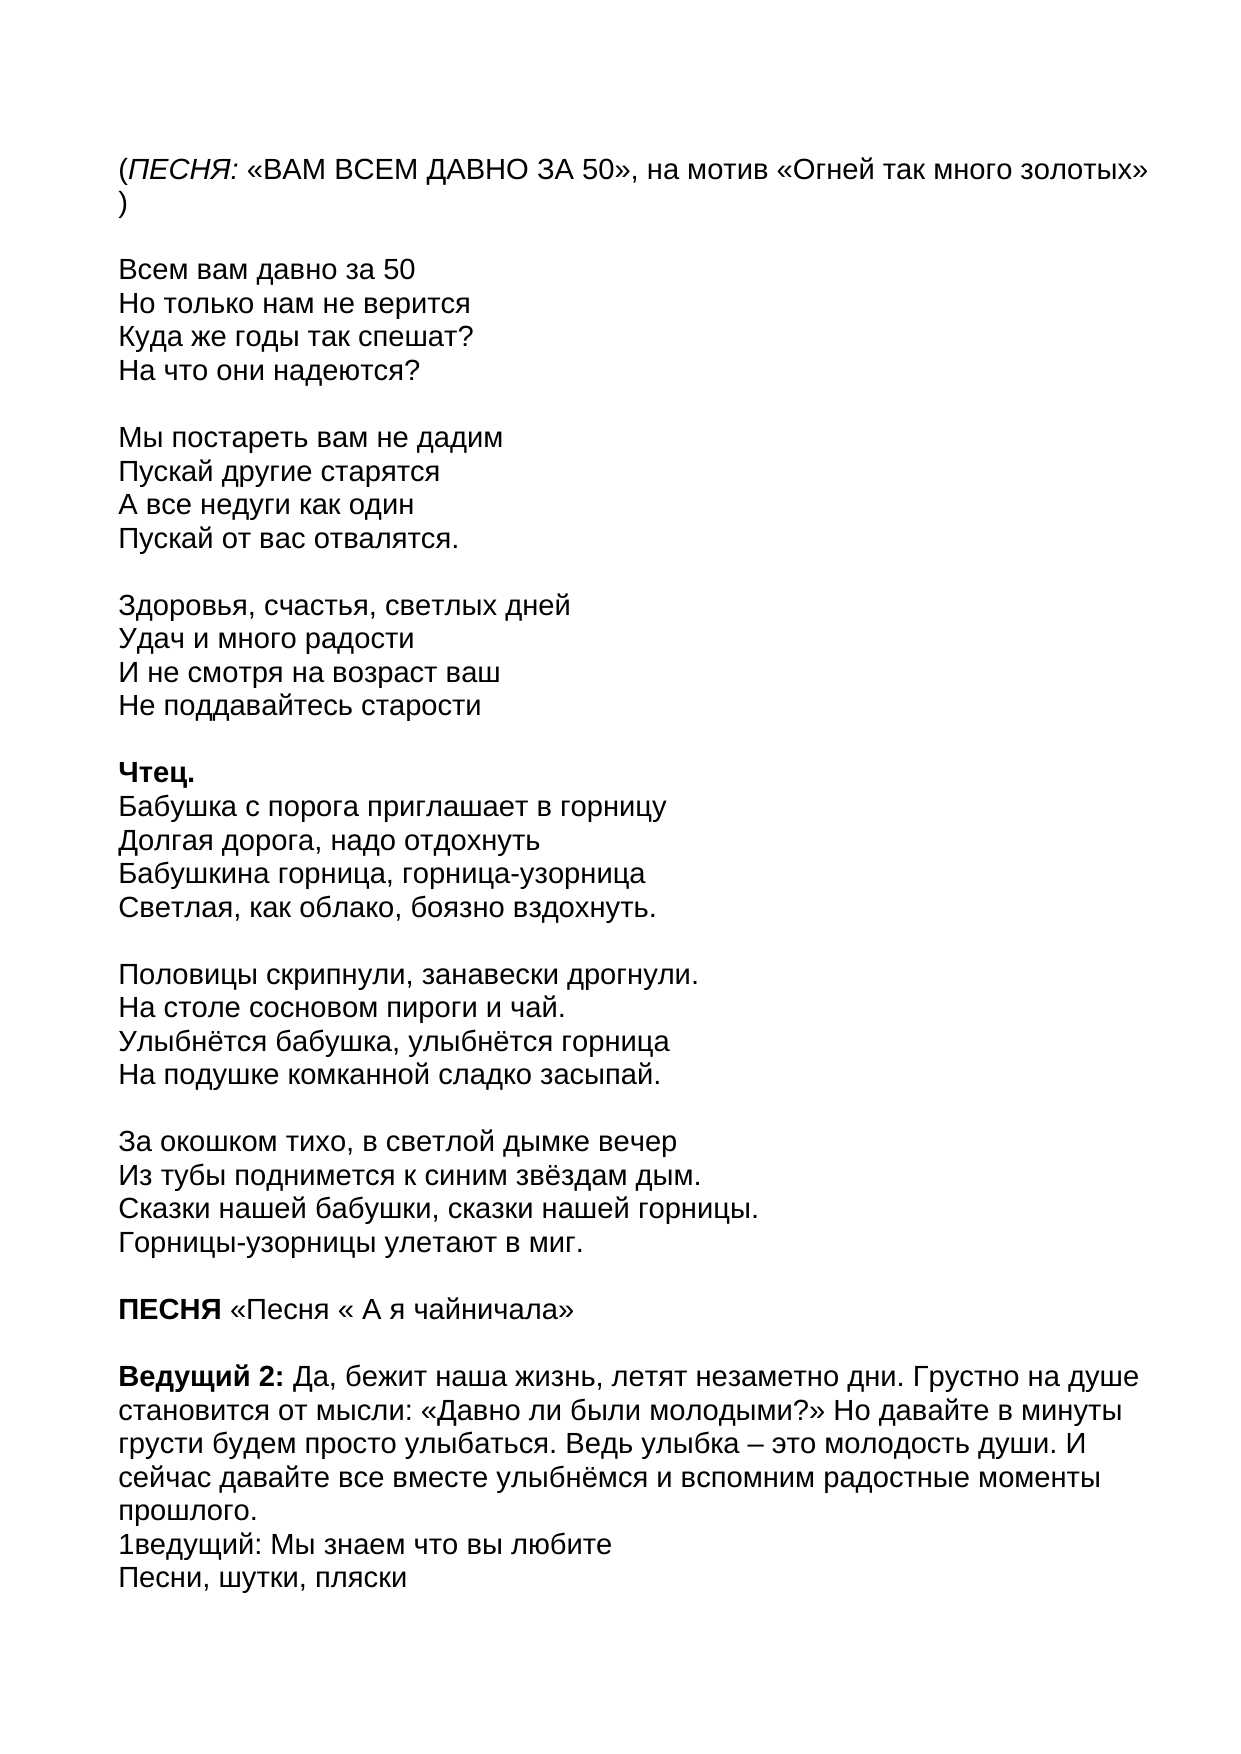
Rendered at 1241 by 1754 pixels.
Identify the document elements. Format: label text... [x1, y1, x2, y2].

text Чтец. Бабушка с порога приглашает в горницу Долгая дорога, надо отдохнуть Бабушкина горница, горница-узорница Светлая, как облако, боязно вздохнуть. Половицы скрипнули, занавески дрогнули. На столе сосновом пироги и чай. Улыбнётся бабушка, улыбнётся горница На подушке комканной сладко засыпай. За окошком тихо, в светлой дымке вечер Из тубы поднимется к синим звёздам дым. Сказки нашей бабушки, сказки нашей горницы. Горницы-узорницы улетают в миг. ПЕСНЯ «Песня « А я чайничала» [118, 722, 1152, 1326]
text Всем вам давно за 50 Но только нам не верится Куда же годы так спешат? На что они надеются? Мы постареть вам не дадим Пускай другие старятся А все недуги как один Пускай от вас отвалятся. Здоровья, счастья, светлых дней Удач и много радости И не смотря на возраст ваш Не поддавайтесь старости [118, 219, 1152, 722]
text (ПЕСНЯ: «ВАМ ВСЕМ ДАВНО ЗА 50», на мотив «Огней так много золотых» ) [118, 118, 1152, 219]
